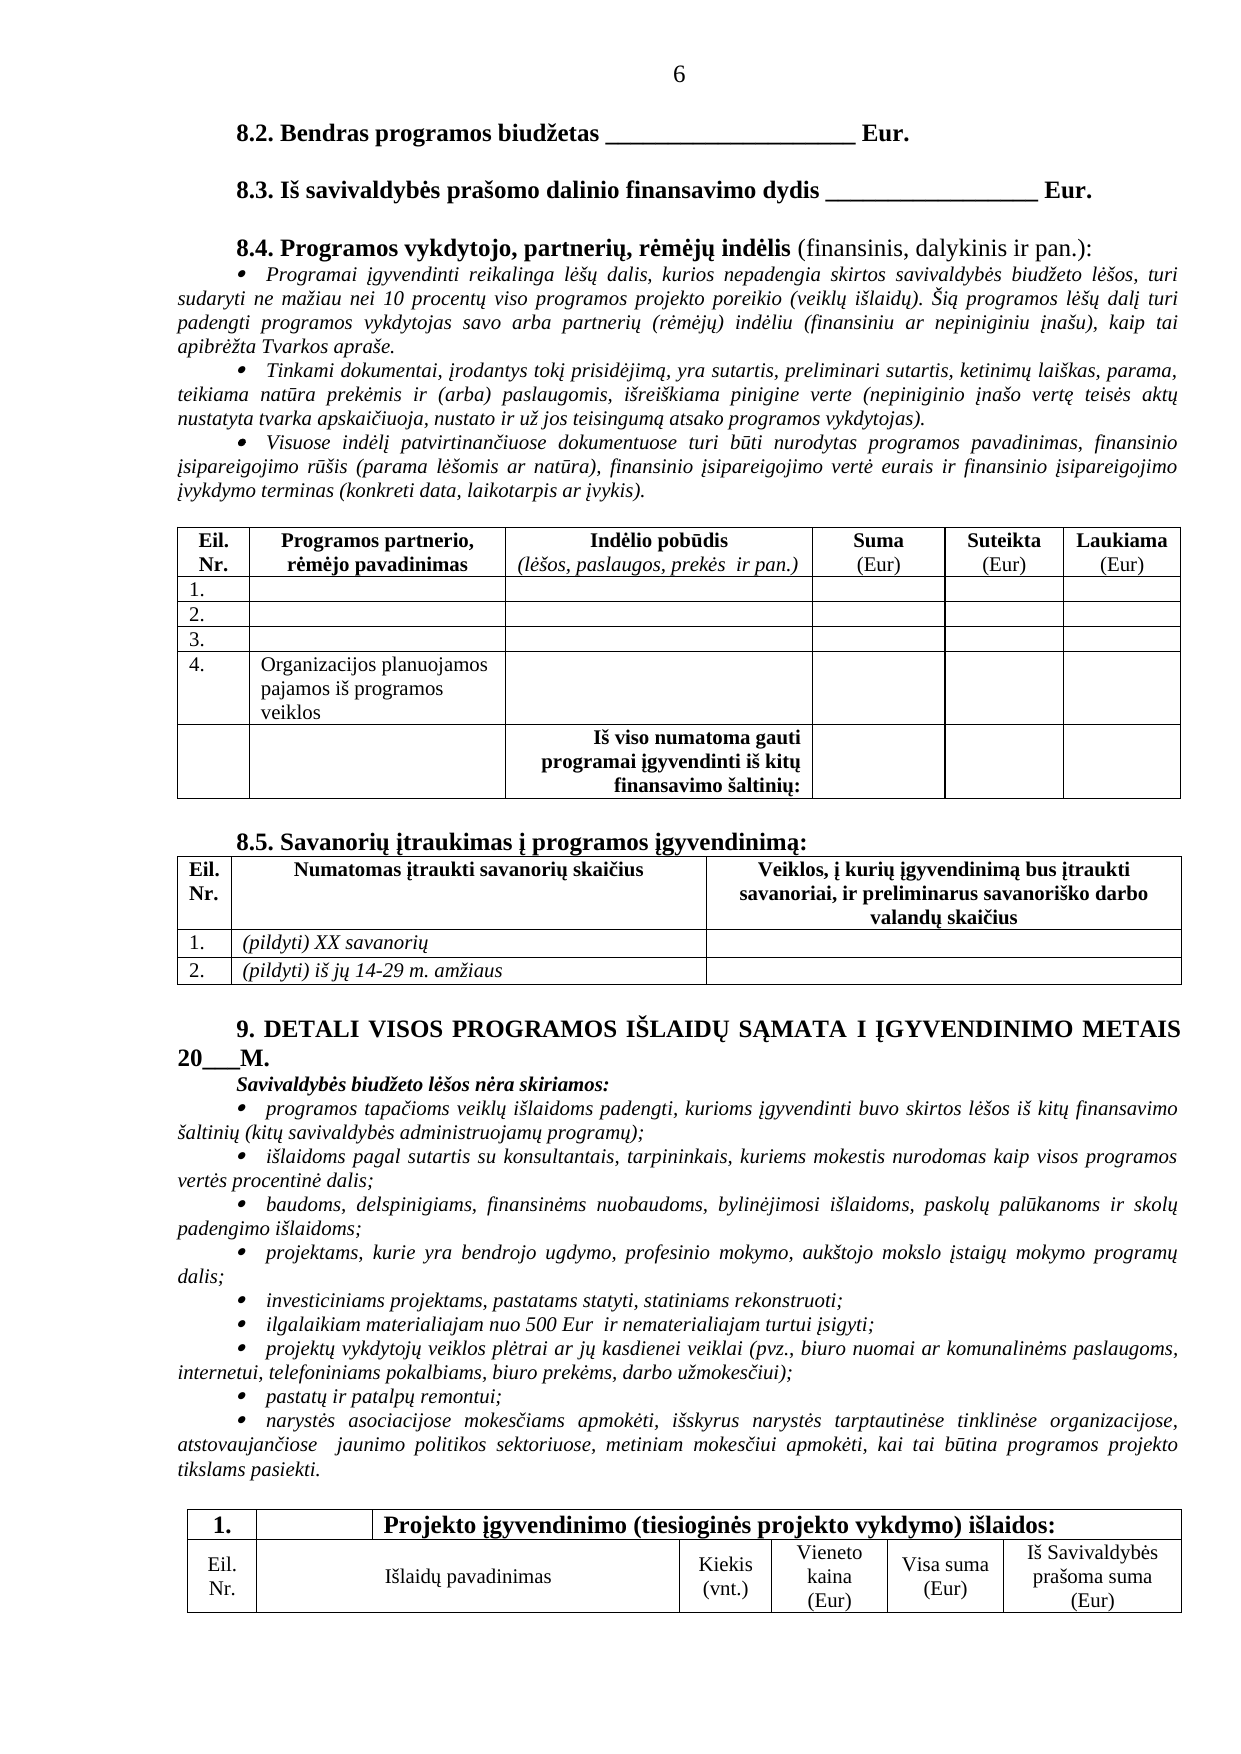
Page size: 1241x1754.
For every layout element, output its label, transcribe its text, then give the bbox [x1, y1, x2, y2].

table_header Projekto įgyvendinimo (tiesioginės projekto vykdymo) išlaidos: [373, 1510, 1181, 1539]
table_cell [813, 627, 944, 651]
table_cell [1064, 627, 1180, 651]
table_cell Kiekis (vnt.) [680, 1540, 771, 1612]
list išlaidoms pagal sutartis su konsultantais, tarpininkais, kuriems mokestis nurodomas kaip visos programos vertės procentinė dalis; [177, 1144, 1181, 1192]
table_cell 4. [178, 652, 249, 724]
list projektų vykdytojų veiklos plėtrai ar jų kasdienei veiklai (pvz., biuro nuomai ar komunalinėms paslaugoms, internetui, telefoniniams pokalbiams, biuro prekėms, darbo užmokesčiui); [177, 1336, 1181, 1384]
table_cell [1064, 577, 1180, 601]
table_cell [813, 652, 944, 724]
table_cell [813, 602, 944, 626]
table_cell [946, 602, 1063, 626]
table_header Suteikta (Eur) [946, 528, 1063, 576]
table_cell [946, 725, 1063, 797]
table_header Laukiama (Eur) [1064, 528, 1180, 576]
table_header Suma (Eur) [813, 528, 944, 576]
text 8.3. Iš savivaldybės prašomo dalinio finansavimo dydis _________________ Eur. [177, 176, 1181, 204]
list Tinkami dokumentai, įrodantys tokį prisidėjimą, yra sutartis, preliminari sutartis, ketinimų laiškas, parama, teikiama natūra prekėmis ir (arba) paslaugomis, išreiškiama pinigine verte (nepiniginio įnašo vertę teisės aktų nustatyta tvarka apskaičiuoja, nustato ir už jos teisingumą atsako programos vykdytojas). [177, 358, 1181, 430]
table_cell (pildyti) XX savanorių [232, 930, 706, 957]
table_cell 3. [178, 627, 249, 651]
table_cell [1064, 652, 1180, 724]
text 8.4. Programos vykdytojo, partnerių, rėmėjų indėlis (finansinis, dalykinis ir pan.): [177, 233, 1181, 262]
table_cell [506, 627, 812, 651]
table_cell [506, 577, 812, 601]
table_cell [1064, 725, 1180, 797]
table_header Eil. Nr. [178, 857, 231, 929]
table_cell [946, 627, 1063, 651]
list investiciniams projektams, pastatams statyti, statiniams rekonstruoti; [177, 1288, 1181, 1312]
table_cell 2. [178, 958, 231, 984]
table_cell [813, 577, 944, 601]
table_cell [946, 652, 1063, 724]
table_cell [1064, 602, 1180, 626]
table_cell [250, 602, 505, 626]
table_cell Visa suma (Eur) [888, 1540, 1003, 1612]
table_header 1. [188, 1510, 256, 1539]
list ilgalaikiam materialiajam nuo 500 Eur ir nematerialiajam turtui įsigyti; [177, 1312, 1181, 1336]
table_cell Iš viso numatoma gauti programai įgyvendinti iš kitų finansavimo šaltinių: [506, 725, 812, 797]
table_cell 1. [178, 930, 231, 957]
table_header Programos partnerio, rėmėjo pavadinimas [250, 528, 505, 576]
table_cell (pildyti) iš jų 14-29 m. amžiaus [232, 958, 706, 984]
table_cell [506, 652, 812, 724]
table_header [257, 1510, 372, 1539]
table_cell [707, 930, 1181, 957]
table_cell Išlaidų pavadinimas [257, 1540, 679, 1612]
table_cell [250, 725, 505, 797]
table_cell Eil. Nr. [188, 1540, 256, 1612]
list Programai įgyvendinti reikalinga lėšų dalis, kurios nepadengia skirtos savivaldybės biudžeto lėšos, turi sudaryti ne mažiau nei 10 procentų viso programos projekto poreikio (veiklų išlaidų). Šią programos lėšų dalį turi padengti programos vykdytojas savo arba partnerių (rėmėjų) indėliu (finansiniu ar nepiniginiu įnašu), kaip tai apibrėžta Tvarkos apraše. [177, 262, 1181, 358]
list pastatų ir patalpų remontui; [177, 1384, 1181, 1408]
table_cell Vieneto kaina (Eur) [772, 1540, 887, 1612]
list Visuose indėlį patvirtinančiuose dokumentuose turi būti nurodytas programos pavadinimas, finansinio įsipareigojimo rūšis (parama lėšomis ar natūra), finansinio įsipareigojimo vertė eurais ir finansinio įsipareigojimo įvykdymo terminas (konkreti data, laikotarpis ar įvykis). [177, 430, 1181, 502]
table_cell [506, 602, 812, 626]
table_header Veiklos, į kurių įgyvendinimą bus įtraukti savanoriai, ir preliminarus savanoriško darbo valandų skaičius [707, 857, 1181, 929]
table_cell [707, 958, 1181, 984]
table_cell [813, 725, 944, 797]
list programos tapačioms veiklų išlaidoms padengti, kurioms įgyvendinti buvo skirtos lėšos iš kitų finansavimo šaltinių (kitų savivaldybės administruojamų programų); [177, 1096, 1181, 1144]
list narystės asociacijose mokesčiams apmokėti, išskyrus narystės tarptautinėse tinklinėse organizacijose, atstovaujančiose jaunimo politikos sektoriuose, metiniam mokesčiui apmokėti, kai tai būtina programos projekto tikslams pasiekti. [177, 1408, 1181, 1481]
table_cell [250, 577, 505, 601]
table_cell Iš Savivaldybės prašoma suma (Eur) [1004, 1540, 1181, 1612]
table_header Indėlio pobūdis (lėšos, paslaugos, prekės ir pan.) [506, 528, 812, 576]
table_header Numatomas įtraukti savanorių skaičius [232, 857, 706, 929]
text 9. DETALI VISOS PROGRAMOS IŠLAIDŲ SĄMATA I ĮGYVENDINIMO METAIS 20___M. [177, 1014, 1181, 1071]
list projektams, kurie yra bendrojo ugdymo, profesinio mokymo, aukštojo mokslo įstaigų mokymo programų dalis; [177, 1240, 1181, 1288]
text Savivaldybės biudžeto lėšos nėra skiriamos: [177, 1071, 1181, 1096]
table_header Eil. Nr. [178, 528, 249, 576]
text 8.5. Savanorių įtraukimas į programos įgyvendinimą: [177, 827, 1181, 856]
table_cell [178, 725, 249, 797]
table_cell Organizacijos planuojamos pajamos iš programos veiklos [250, 652, 505, 724]
table_cell [250, 627, 505, 651]
table_cell [946, 577, 1063, 601]
table_cell 1. [178, 577, 249, 601]
list baudoms, delspinigiams, finansinėms nuobaudoms, bylinėjimosi išlaidoms, paskolų palūkanoms ir skolų padengimo išlaidoms; [177, 1192, 1181, 1240]
text 8.2. Bendras programos biudžetas ____________________ Eur. [177, 118, 1181, 147]
table_cell 2. [178, 602, 249, 626]
